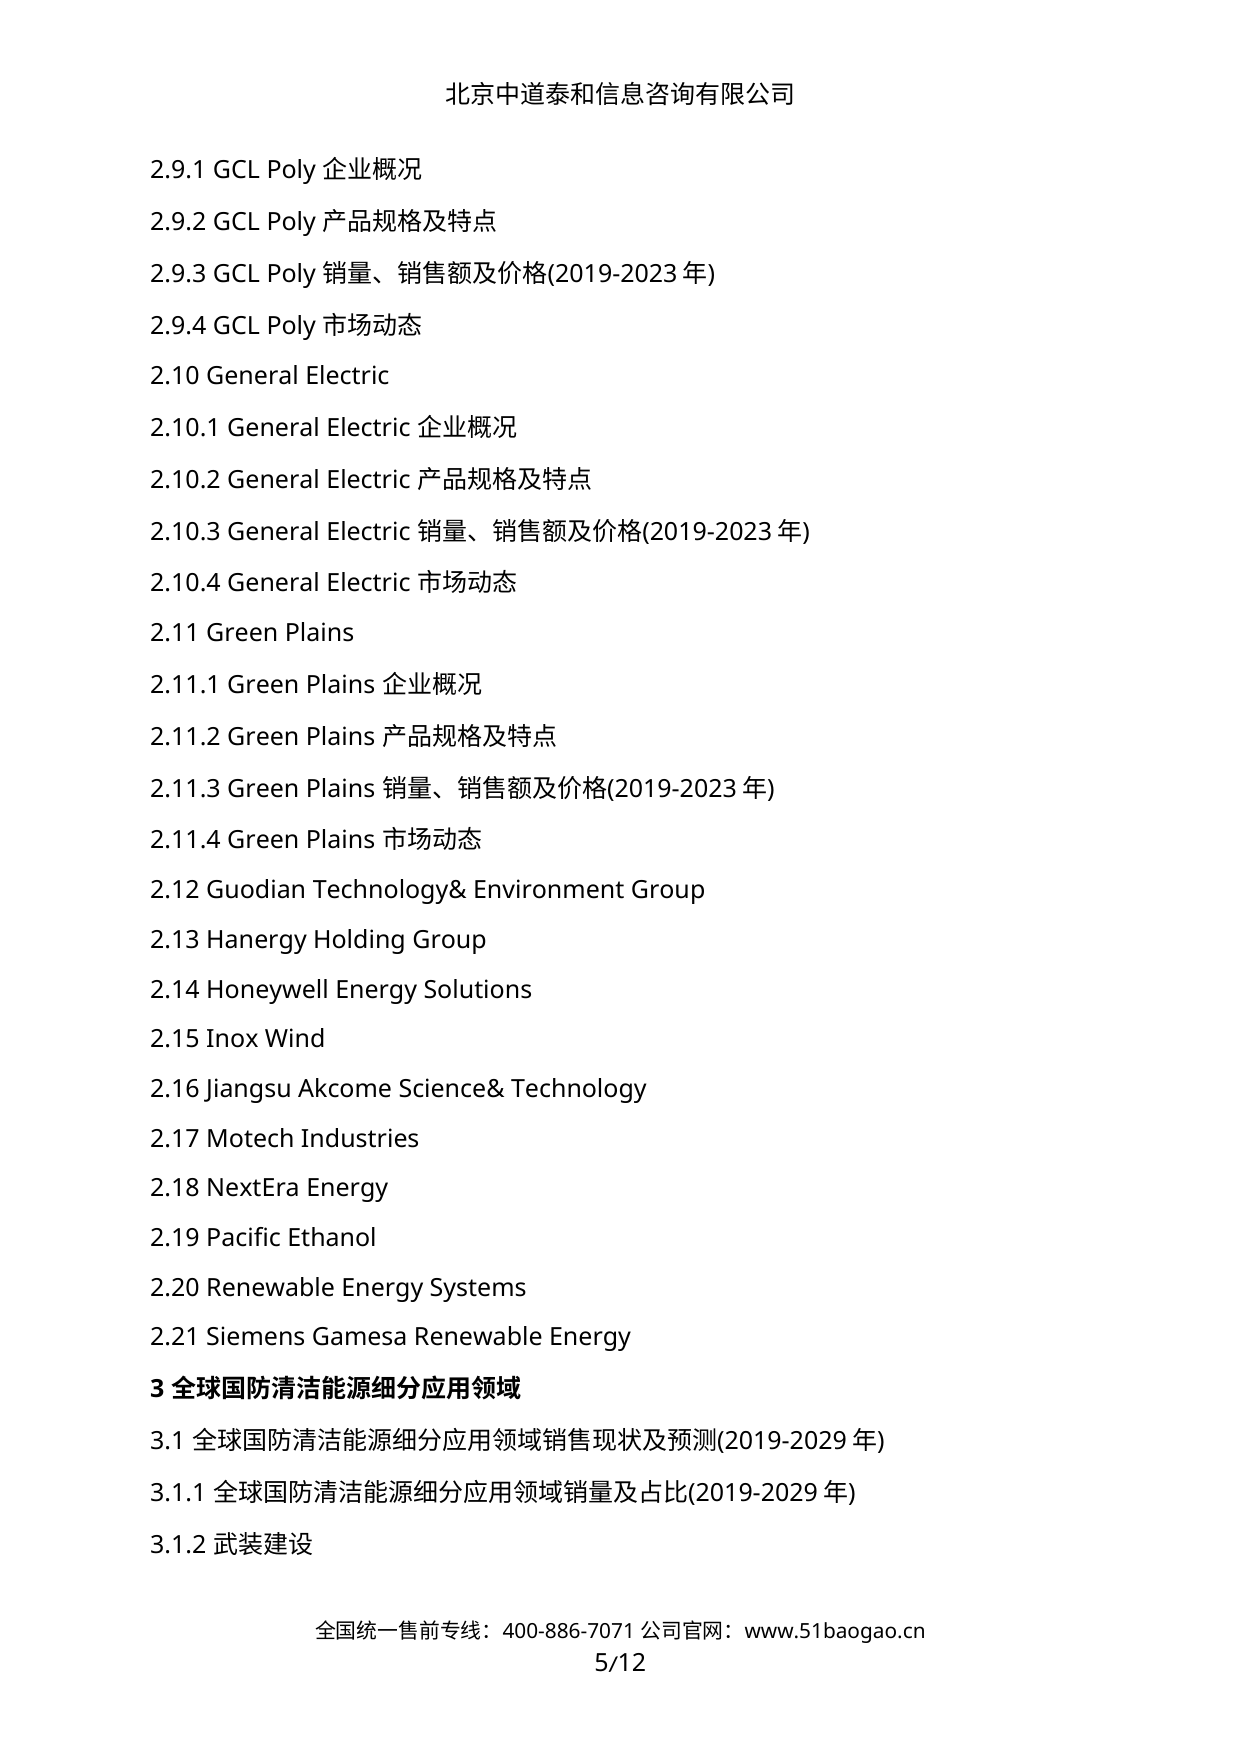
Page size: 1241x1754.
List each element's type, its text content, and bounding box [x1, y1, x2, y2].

text 2.12 Guodian Technology& Environment Group [150, 872, 1090, 906]
text 3.1.1 全球国防清洁能源细分应用领域销量及占比(2019-2029年) [150, 1472, 1090, 1509]
text 2.9.4 GCL Poly 市场动态 [150, 306, 1090, 342]
text 2.9.1 GCL Poly 企业概况 [150, 150, 1090, 186]
text 2.10.4 General Electric 市场动态 [150, 563, 1090, 599]
text 2.10.1 General Electric 企业概况 [150, 407, 1090, 443]
text 2.14 Honeywell Energy Solutions [150, 971, 1090, 1005]
text 2.11.4 Green Plains 市场动态 [150, 820, 1090, 856]
text 2.10 General Electric [150, 357, 1090, 392]
text 2.9.2 GCL Poly 产品规格及特点 [150, 202, 1090, 238]
text 3 全球国防清洁能源细分应用领域 [150, 1369, 1090, 1405]
text 3.1.2 武装建设 [150, 1524, 1090, 1561]
text 2.20 Renewable Energy Systems [150, 1269, 1090, 1303]
text 2.9.3 GCL Poly 销量、销售额及价格(2019-2023年) [150, 254, 1090, 290]
text 2.10.2 General Electric 产品规格及特点 [150, 459, 1090, 495]
text 2.17 Motech Industries [150, 1120, 1090, 1154]
text 2.16 Jiangsu Akcome Science& Technology [150, 1071, 1090, 1105]
text 2.11.3 Green Plains 销量、销售额及价格(2019-2023年) [150, 768, 1090, 804]
text 2.19 Pacific Ethanol [150, 1220, 1090, 1254]
text 2.11.2 Green Plains 产品规格及特点 [150, 716, 1090, 752]
text 2.21 Siemens Gamesa Renewable Energy [150, 1319, 1090, 1353]
text 2.11.1 Green Plains 企业概况 [150, 664, 1090, 701]
text 2.11 Green Plains [150, 615, 1090, 649]
text 2.15 Inox Wind [150, 1021, 1090, 1055]
text 3.1 全球国防清洁能源细分应用领域销售现状及预测(2019-2029年) [150, 1421, 1090, 1457]
text 2.13 Hanergy Holding Group [150, 922, 1090, 956]
text 2.18 NextEra Energy [150, 1170, 1090, 1204]
text 2.10.3 General Electric 销量、销售额及价格(2019-2023年) [150, 511, 1090, 547]
